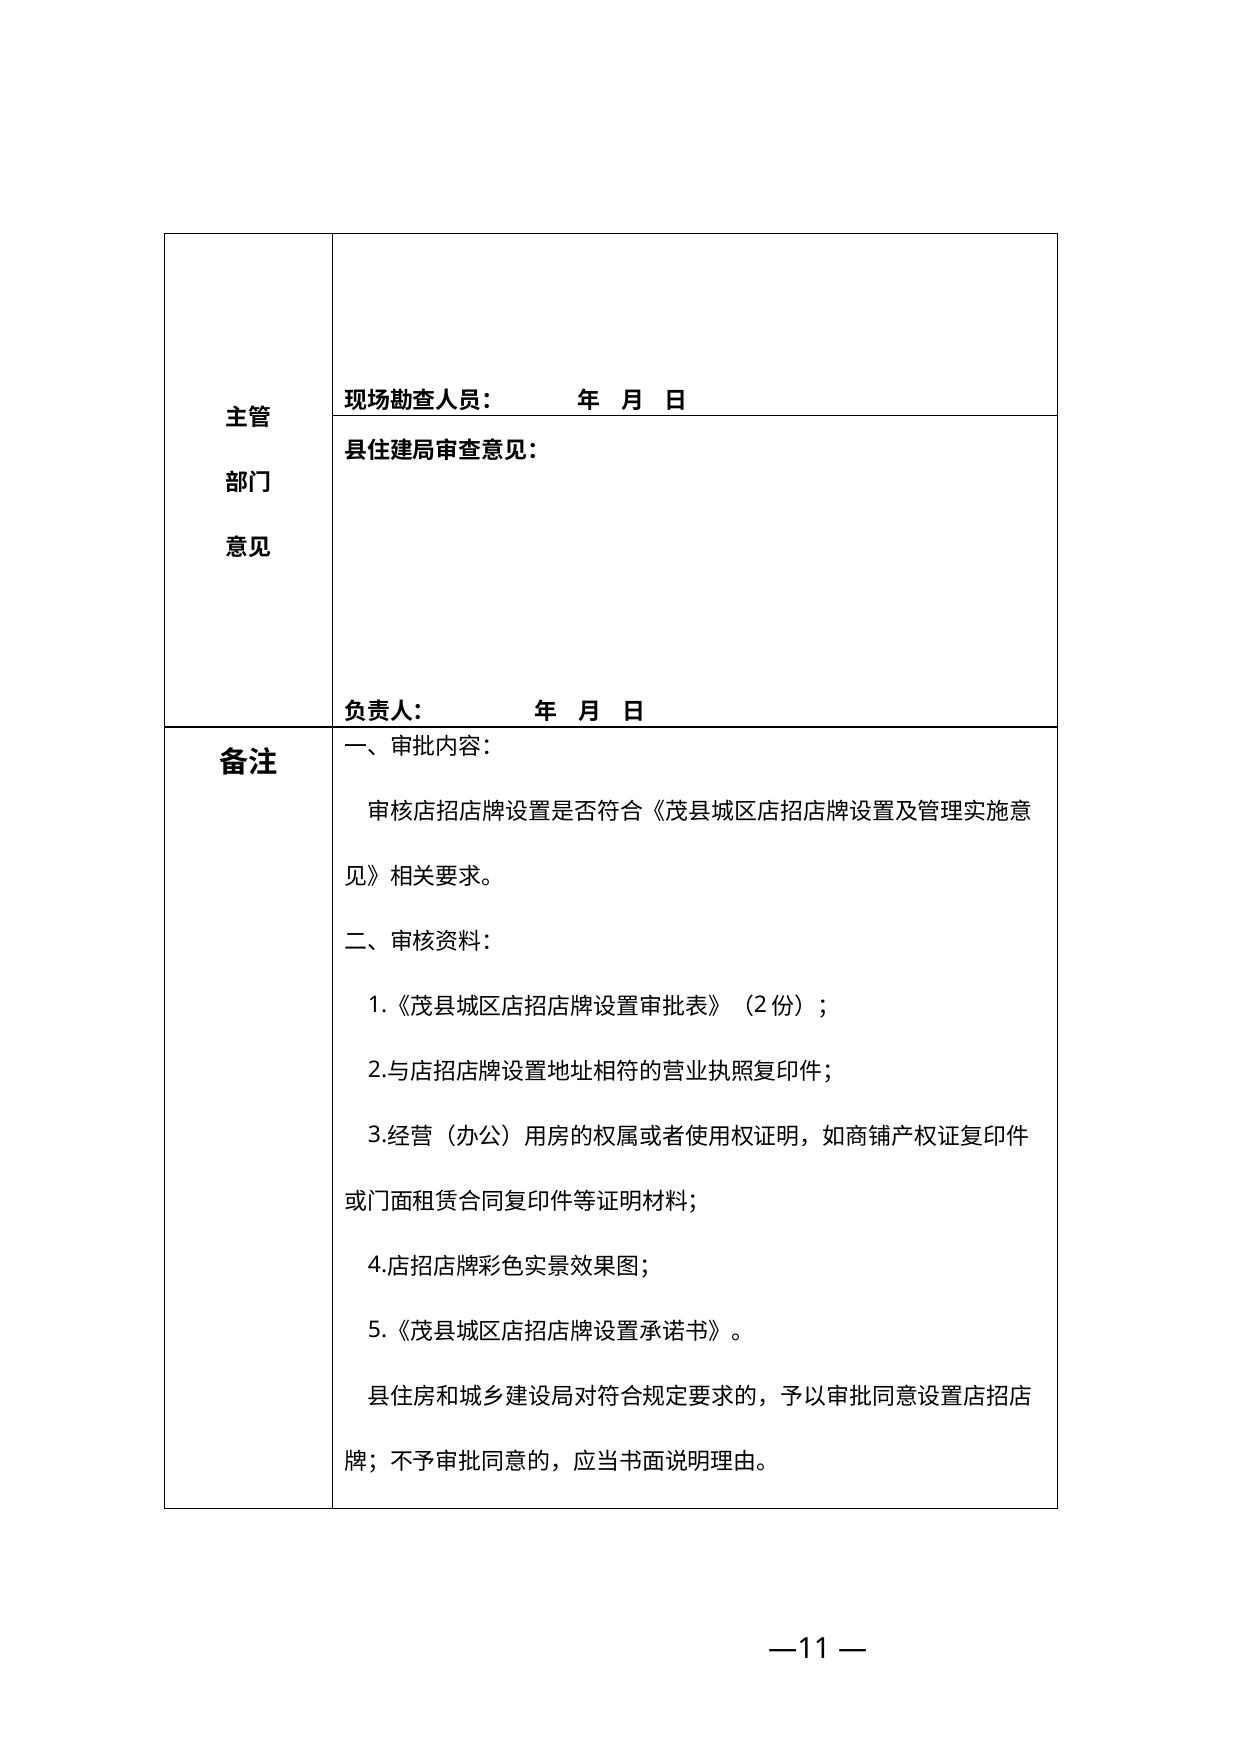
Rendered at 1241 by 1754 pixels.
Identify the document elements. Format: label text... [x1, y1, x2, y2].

table_cell 县住建局审查意见： [333, 416, 1057, 481]
table_cell 负责人： 年 月 日 [333, 481, 1057, 726]
table_cell 备注 [165, 728, 332, 1507]
table_cell 一、审批内容： 审核店招店牌设置是否符合《茂县城区店招店牌设置及管理实施意见》相关要求。 二、审核资料： 1.《茂县城区店招店牌设置审批表》（2份）； 2.与店招店牌设置地址相符的营业执照复印件； 3.经营（办公）用房的权属或者使用权证明，如商铺产权证复印件或门面租赁合同复印件等证明材料； 4.店招店牌彩色实景效果图； 5.《茂县城区店招店牌设置承诺书》。 县住房和城乡建设局对符合规定要求的，予以审批同意设置店招店牌；不予审批同意的，应当书面说明理由。 三、其它事项： 《茂县城区店招店牌设置审批表》，县住建局、设置人各留存一份，并由设置人向县综合行政执法局备案一份复印件。 [333, 728, 1057, 1507]
table_cell 现场勘查人员： 年 月 日 [333, 234, 1057, 415]
table_cell 行政 主管 部门 意见 [165, 234, 332, 726]
